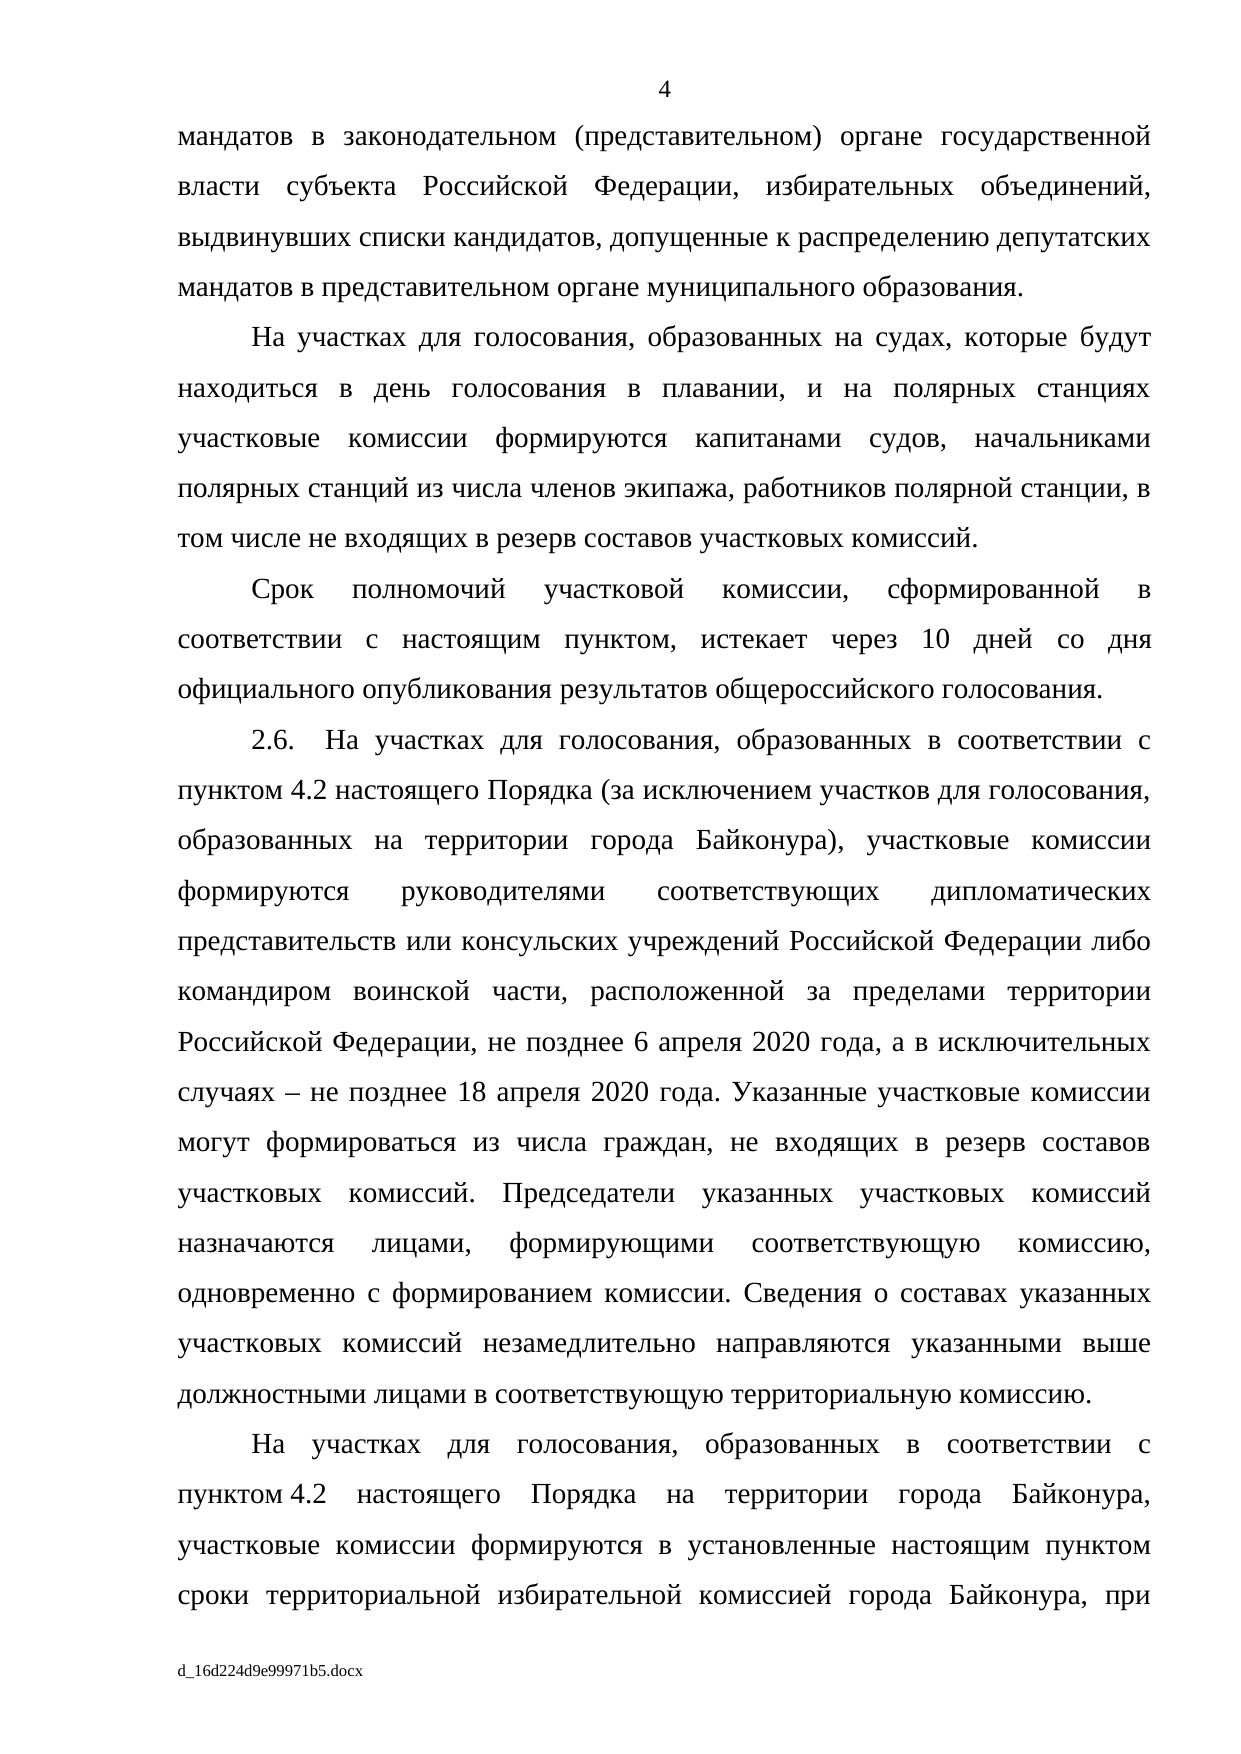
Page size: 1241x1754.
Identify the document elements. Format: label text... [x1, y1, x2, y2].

text Срок полномочий участковой комиссии, сформированной в соответствии с настоящим пунктом, истекает через 10 дней со дня официального опубликования результатов общероссийского голосования. [177, 571, 1152, 705]
list На участках для голосования, образованных в соответствии с пунктом 4.2 настоящего Порядка (за исключением участков для голосования, образованных на территории города Байконура), участковые комиссии формируются руководителями соответствующих дипломатических представительств или консульских учреждений Российской Федерации либо командиром воинской части, расположенной за пределами территории Российской Федерации, не позднее 6 апреля 2020 года, а в исключительных случаях – не позднее 18 апреля 2020 года. Указанные участковые комиссии могут формироваться из числа граждан, не входящих в резерв составов участковых комиссий. Председатели указанных участковых комиссий назначаются лицами, формирующими соответствующую комиссию, одновременно с формированием комиссии. Сведения о составах указанных участковых комиссий незамедлительно направляются указанными выше должностными лицами в соответствующую территориальную комиссию. [177, 722, 1152, 1409]
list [177, 118, 1152, 303]
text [177, 1426, 1152, 1611]
text На участках для голосования, образованных на судах, которые будут находиться в день голосования в плавании, и на полярных станциях участковые комиссии формируются капитанами судов, начальниками полярных станций из числа членов экипажа, работников полярной станции, в том числе не входящих в резерв составов участковых комиссий. [177, 319, 1152, 554]
